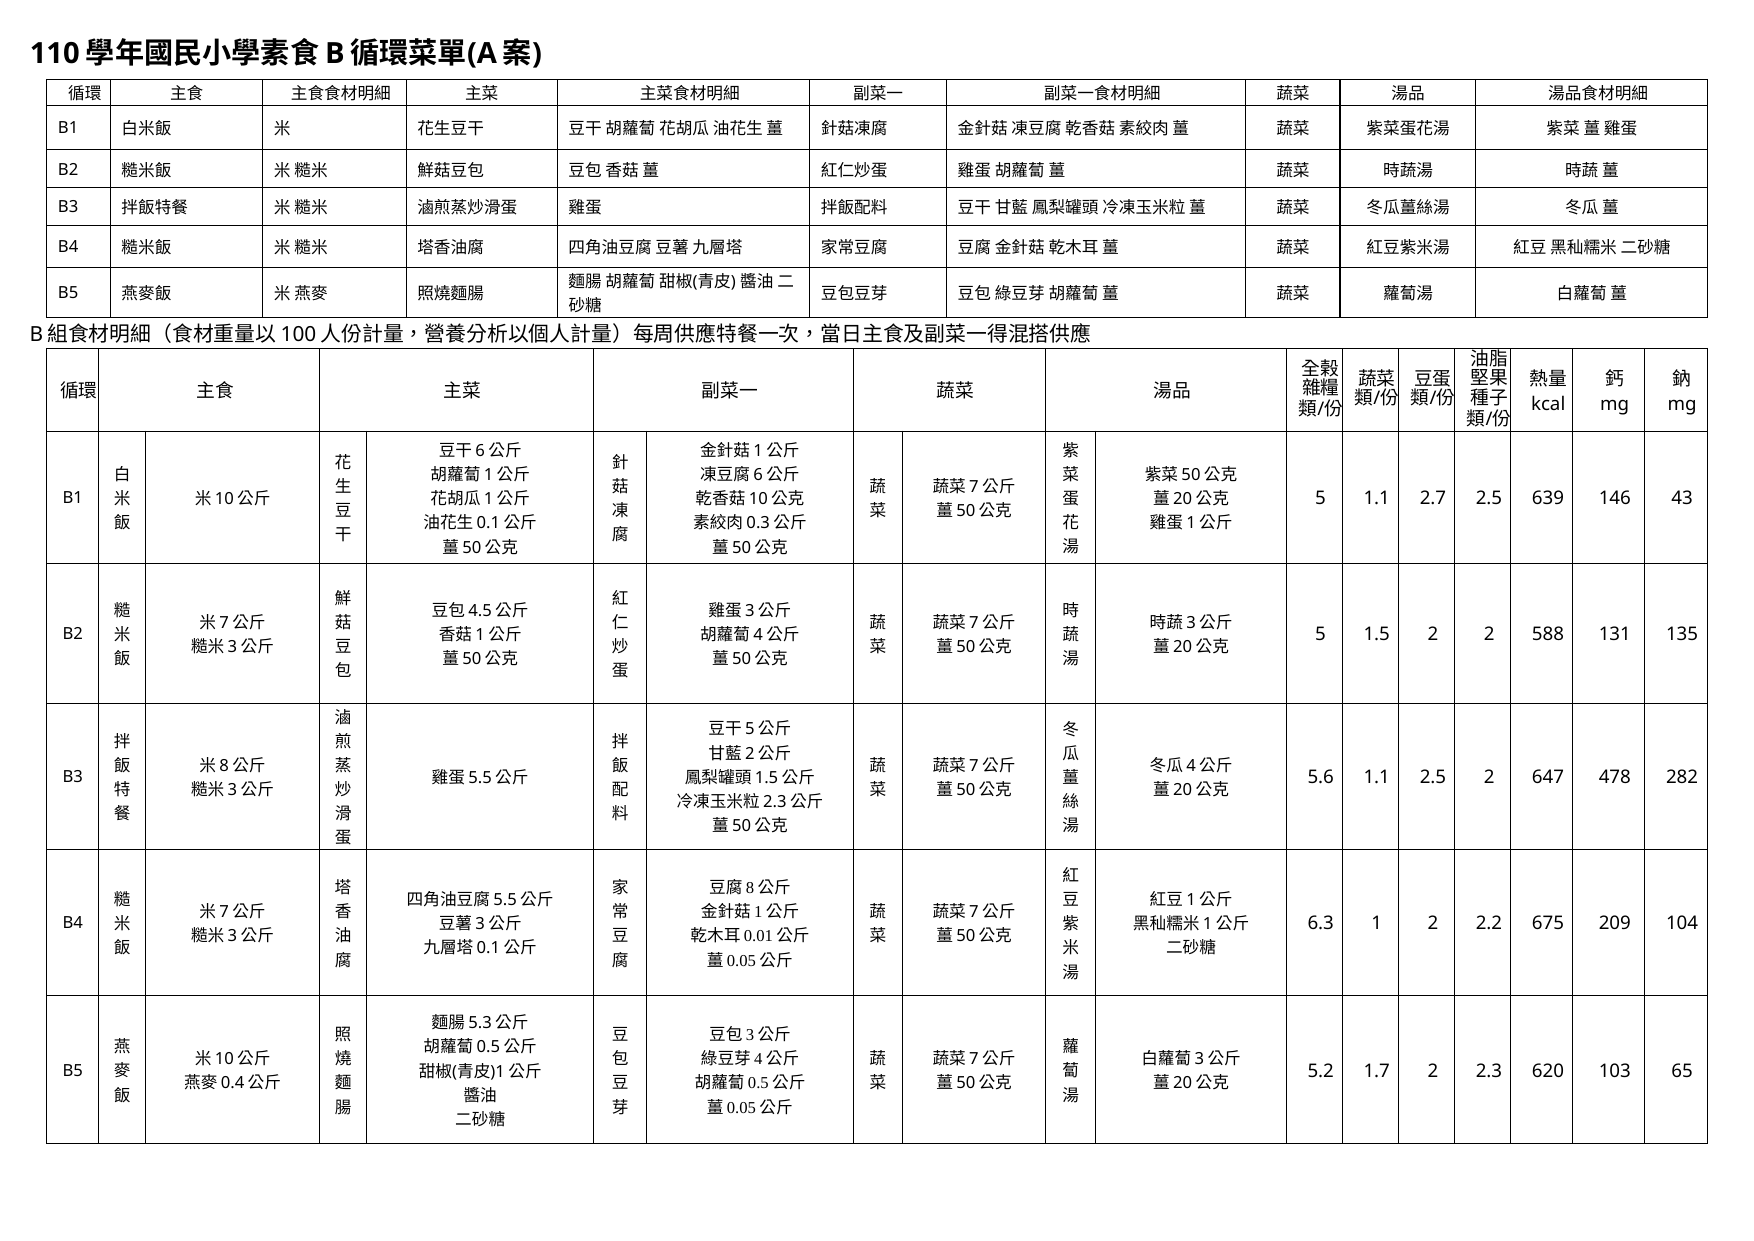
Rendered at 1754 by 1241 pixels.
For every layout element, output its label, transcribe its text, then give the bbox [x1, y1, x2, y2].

table_cell 1.7 [1343, 996, 1398, 1143]
table_cell 米10公斤 [146, 432, 319, 563]
table_header 蔬菜 [854, 349, 1045, 431]
table_cell 蔬菜 [854, 996, 902, 1143]
table_header 湯品 [1046, 349, 1286, 431]
table_cell 蘿蔔湯 [1046, 996, 1095, 1143]
table_cell 5.6 [1287, 704, 1342, 849]
table_cell 紅豆紫米湯 [1341, 226, 1475, 267]
table_cell B1 [47, 106, 110, 149]
table_cell 6.3 [1287, 850, 1342, 995]
table_cell 滷煎蒸炒滑蛋 [320, 704, 366, 849]
table_cell 豆包 綠豆芽 胡蘿蔔 薑 [947, 268, 1245, 317]
table_cell 蔬菜 [854, 704, 902, 849]
table_cell 燕麥飯 [111, 268, 262, 317]
table_header 主菜 [407, 80, 557, 105]
table_cell 639 [1511, 432, 1572, 563]
table_cell 65 [1645, 996, 1707, 1143]
table_cell 四角油豆腐5.5公斤 豆薯3公斤 九層塔0.1公斤 [367, 850, 593, 995]
table_header 副菜一 [810, 80, 946, 105]
table_cell 滷煎蒸炒滑蛋 [407, 188, 557, 225]
table_cell 2.7 [1399, 432, 1454, 563]
table_cell 紅仁炒蛋 [810, 150, 946, 187]
table_cell 478 [1573, 704, 1644, 849]
table_cell 糙米飯 [99, 564, 145, 703]
table_cell 146 [1573, 432, 1644, 563]
table_header 蔬菜類/份 [1343, 349, 1398, 431]
table_cell B5 [47, 268, 110, 317]
table_cell 蔬菜 [1246, 106, 1339, 149]
table_header 油脂堅果種子類/份 [1455, 349, 1510, 431]
table_cell 拌飯配料 [810, 188, 946, 225]
table_cell 豆包豆芽 [594, 996, 646, 1143]
table_cell 雞蛋3公斤 胡蘿蔔4公斤 薑50公克 [647, 564, 853, 703]
table_cell 豆包4.5公斤 香菇1公斤 薑50公克 [367, 564, 593, 703]
table_cell 2 [1399, 996, 1454, 1143]
table_cell 蔬菜7公斤 薑50公克 [903, 996, 1045, 1143]
table_cell 糙米飯 [111, 226, 262, 267]
table_cell 紫菜蛋花湯 [1046, 432, 1095, 563]
table_cell 5 [1287, 432, 1342, 563]
table_cell 米10公斤 燕麥0.4公斤 [146, 996, 319, 1143]
table_cell 蔬菜 [1246, 226, 1339, 267]
table_cell 時蔬3公斤 薑20公克 [1096, 564, 1286, 703]
table_cell 家常豆腐 [594, 850, 646, 995]
table_cell 鮮菇豆包 [320, 564, 366, 703]
text 110學年國民小學素食B循環菜單(A案) [29, 29, 1724, 72]
table_cell B3 [47, 188, 110, 225]
table_cell 蔬菜7公斤 薑50公克 [903, 564, 1045, 703]
table_cell 蔬菜7公斤 薑50公克 [903, 850, 1045, 995]
table_cell 131 [1573, 564, 1644, 703]
table_cell 豆腐8公斤 金針菇1公斤 乾木耳0.01公斤 薑0.05公斤 [647, 850, 853, 995]
table_cell 白蘿蔔 薑 [1476, 268, 1707, 317]
table_cell 米 燕麥 [263, 268, 406, 317]
table_header 主菜食材明細 [558, 80, 809, 105]
table_cell 米7公斤 糙米3公斤 [146, 850, 319, 995]
table_cell 2.3 [1455, 996, 1510, 1143]
table_header 湯品 [1341, 80, 1475, 105]
table_cell 蔬菜 [1246, 150, 1339, 187]
table_cell B4 [47, 850, 98, 995]
table_cell 紫菜50公克 薑20公克 雞蛋1公斤 [1096, 432, 1286, 563]
table_cell 鮮菇豆包 [407, 150, 557, 187]
table_cell 620 [1511, 996, 1572, 1143]
table_cell 豆腐 金針菇 乾木耳 薑 [947, 226, 1245, 267]
table_cell 豆干 甘藍 鳳梨罐頭 冷凍玉米粒 薑 [947, 188, 1245, 225]
table_header 主食食材明細 [263, 80, 406, 105]
table_cell 米 [263, 106, 406, 149]
table_cell 花生豆干 [407, 106, 557, 149]
table_cell 蔬菜 [854, 564, 902, 703]
table_cell 花生豆干 [320, 432, 366, 563]
table_cell 2.5 [1399, 704, 1454, 849]
table_cell 1.1 [1343, 432, 1398, 563]
table_cell 塔香油腐 [407, 226, 557, 267]
table_header 循環 [47, 349, 98, 431]
table_cell 2.2 [1455, 850, 1510, 995]
table_header 全榖雜糧類/份 [1287, 349, 1342, 431]
table_header 主食 [99, 349, 319, 431]
table_cell 蘿蔔湯 [1341, 268, 1475, 317]
table_header 鈉 mg [1645, 349, 1707, 431]
table_cell 照燒麵腸 [407, 268, 557, 317]
table_cell 四角油豆腐 豆薯 九層塔 [558, 226, 809, 267]
table_cell 米 糙米 [263, 226, 406, 267]
table_cell 塔香油腐 [320, 850, 366, 995]
table_cell 5.2 [1287, 996, 1342, 1143]
table_cell 蔬菜7公斤 薑50公克 [903, 704, 1045, 849]
table_cell 1 [1343, 850, 1398, 995]
table_cell 冬瓜 薑 [1476, 188, 1707, 225]
table_cell B5 [47, 996, 98, 1143]
table_cell 1.5 [1343, 564, 1398, 703]
table_cell B3 [47, 704, 98, 849]
table_header 主食 [111, 80, 262, 105]
table_cell 1.1 [1343, 704, 1398, 849]
table_header 鈣 mg [1573, 349, 1644, 431]
table_cell 雞蛋 [558, 188, 809, 225]
table_header 熱量kcal [1511, 349, 1572, 431]
table_cell 588 [1511, 564, 1572, 703]
table_cell 拌飯配料 [594, 704, 646, 849]
table_header 豆蛋類/份 [1399, 349, 1454, 431]
table_cell 豆包3公斤 綠豆芽4公斤 胡蘿蔔0.5公斤 薑0.05公斤 [647, 996, 853, 1143]
table_cell 104 [1645, 850, 1707, 995]
table_cell 豆干 胡蘿蔔 花胡瓜 油花生 薑 [558, 106, 809, 149]
table_cell 糙米飯 [99, 850, 145, 995]
table_header 主菜 [320, 349, 593, 431]
table_cell 103 [1573, 996, 1644, 1143]
table_header 副菜一 [594, 349, 853, 431]
table_cell 燕麥飯 [99, 996, 145, 1143]
table_cell 冬瓜薑絲湯 [1046, 704, 1095, 849]
table_cell B2 [47, 564, 98, 703]
table_cell 時蔬 薑 [1476, 150, 1707, 187]
table_cell 照燒麵腸 [320, 996, 366, 1143]
table_cell 金針菇1公斤 凍豆腐6公斤 乾香菇10公克 素絞肉0.3公斤 薑50公克 [647, 432, 853, 563]
table_cell 蔬菜7公斤 薑50公克 [903, 432, 1045, 563]
table_cell 時蔬湯 [1046, 564, 1095, 703]
table_header 循環 [47, 80, 110, 105]
table_cell 豆干5公斤 甘藍2公斤 鳳梨罐頭1.5公斤 冷凍玉米粒2.3公斤 薑50公克 [647, 704, 853, 849]
table_cell 拌飯特餐 [111, 188, 262, 225]
table_cell 糙米飯 [111, 150, 262, 187]
table_cell B4 [47, 226, 110, 267]
table_header 副菜一食材明細 [947, 80, 1245, 105]
table_cell 紫菜 薑 雞蛋 [1476, 106, 1707, 149]
table_cell B1 [47, 432, 98, 563]
table_cell 2 [1399, 564, 1454, 703]
table_cell 白米飯 [111, 106, 262, 149]
table_cell 拌飯特餐 [99, 704, 145, 849]
table_cell 2 [1455, 704, 1510, 849]
table_cell 冬瓜4公斤 薑20公克 [1096, 704, 1286, 849]
table_cell B2 [47, 150, 110, 187]
table_cell 282 [1645, 704, 1707, 849]
table_cell 蔬菜 [854, 432, 902, 563]
table_header 湯品食材明細 [1476, 80, 1707, 105]
table_cell 白米飯 [99, 432, 145, 563]
table_cell 675 [1511, 850, 1572, 995]
table_cell 家常豆腐 [810, 226, 946, 267]
table_cell 麵腸 胡蘿蔔 甜椒(青皮) 醬油 二砂糖 [558, 268, 809, 317]
table_cell 蔬菜 [854, 850, 902, 995]
table_cell 紅豆1公斤 黑秈糯米1公斤 二砂糖 [1096, 850, 1286, 995]
table_cell 雞蛋 胡蘿蔔 薑 [947, 150, 1245, 187]
table_cell 135 [1645, 564, 1707, 703]
table_cell 豆包 香菇 薑 [558, 150, 809, 187]
table_cell 米 糙米 [263, 188, 406, 225]
table_cell 2.5 [1455, 432, 1510, 563]
table_cell 麵腸5.3公斤 胡蘿蔔0.5公斤 甜椒(青皮)1公斤 醬油 二砂糖 [367, 996, 593, 1143]
table_cell 米7公斤 糙米3公斤 [146, 564, 319, 703]
table_cell 蔬菜 [1246, 268, 1339, 317]
table_cell 蔬菜 [1246, 188, 1339, 225]
table_cell 時蔬湯 [1341, 150, 1475, 187]
table_cell 647 [1511, 704, 1572, 849]
table_cell 2 [1455, 564, 1510, 703]
table_cell 紫菜蛋花湯 [1341, 106, 1475, 149]
table_cell 針菇凍腐 [810, 106, 946, 149]
table_cell 米 糙米 [263, 150, 406, 187]
table_cell 白蘿蔔3公斤 薑20公克 [1096, 996, 1286, 1143]
text B組食材明細（食材重量以100人份計量，營養分析以個人計量）每周供應特餐一次，當日主食及副菜一得混搭供應 [29, 318, 1724, 348]
table_cell 43 [1645, 432, 1707, 563]
table_cell 針菇凍腐 [594, 432, 646, 563]
table_cell 209 [1573, 850, 1644, 995]
table_cell 紅豆 黑秈糯米 二砂糖 [1476, 226, 1707, 267]
table_cell 雞蛋5.5公斤 [367, 704, 593, 849]
table_cell 米8公斤 糙米3公斤 [146, 704, 319, 849]
table_cell 冬瓜薑絲湯 [1341, 188, 1475, 225]
table_cell 紅豆紫米湯 [1046, 850, 1095, 995]
table_cell 豆干6公斤 胡蘿蔔1公斤 花胡瓜1公斤 油花生0.1公斤 薑50公克 [367, 432, 593, 563]
table_cell 金針菇 凍豆腐 乾香菇 素絞肉 薑 [947, 106, 1245, 149]
table_cell 5 [1287, 564, 1342, 703]
table_header 蔬菜 [1246, 80, 1339, 105]
table_cell 紅仁炒蛋 [594, 564, 646, 703]
table_cell 豆包豆芽 [810, 268, 946, 317]
table_cell 2 [1399, 850, 1454, 995]
